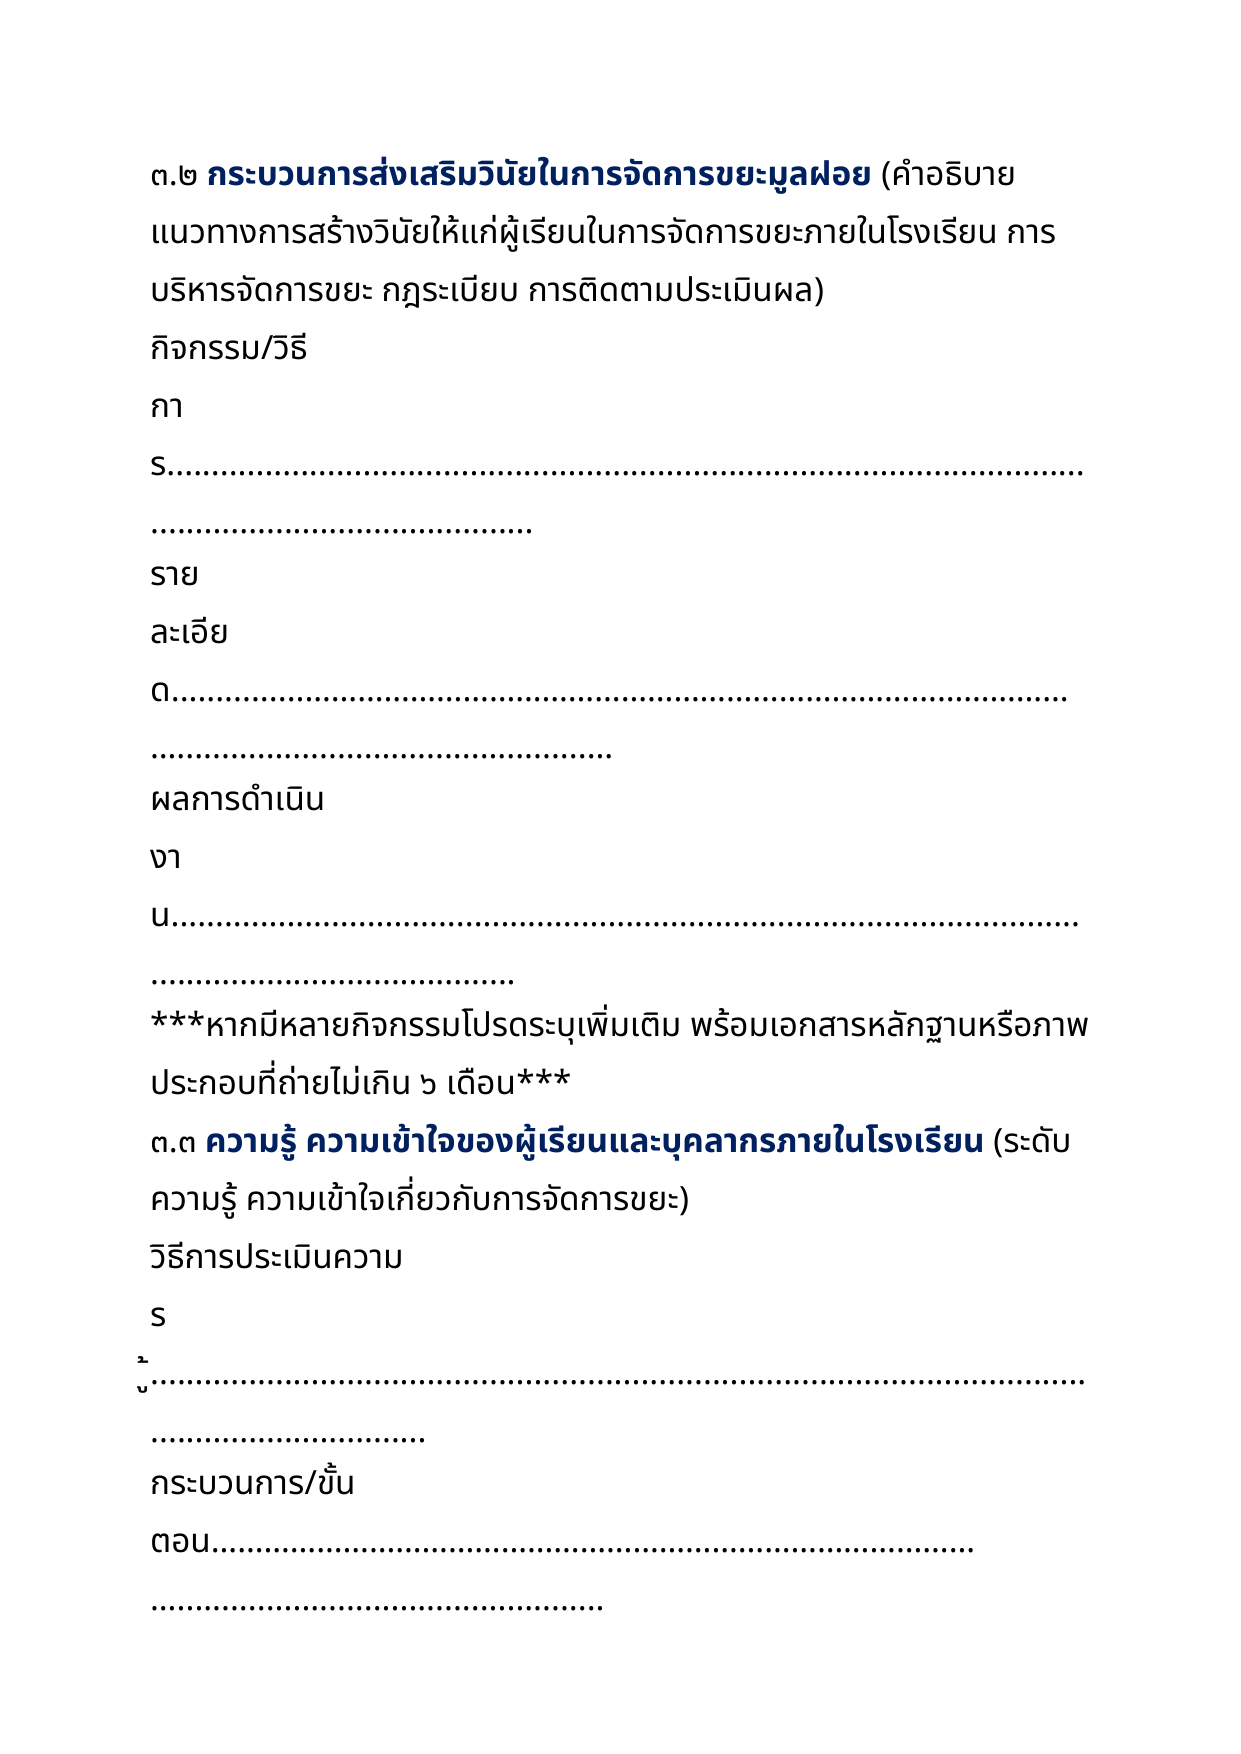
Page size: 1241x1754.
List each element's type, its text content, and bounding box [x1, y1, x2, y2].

text ***หากมีหลายกิจกรรมโปรดระบุเพิ่มเติม พร้อมเอกสารหลักฐานหรือภาพประกอบที่ถ่ายไม่เกิน ๖ เดือน*** [150, 1001, 1090, 1109]
text ๓.๓ ความรู้ ความเข้าใจของผู้เรียนและบุคลากรภายในโรงเรียน (ระดับความรู้ ความเข้าใจเกี่ยวกับการจัดการขยะ) [150, 1117, 1090, 1226]
text ๓.๒ กระบวนการส่งเสริมวินัยในการจัดการขยะมูลฝอย (คำอธิบายแนวทางการสร้างวินัยให้แก่ผู้เรียนในการจัดการขยะภายในโรงเรียน การบริหารจัดการขยะ กฎระเบียบ การติดตามประเมินผล) [150, 150, 1090, 317]
text กระบวนการ/ขั้นตอน………………………………………………………………………………................................................ [150, 1458, 1090, 1625]
text รายละเอียด...............………………………………………………………………………………................................................. [150, 550, 1090, 768]
text ผลการดำเนินงาน............................................................................................................................................... [150, 775, 1090, 994]
text กิจกรรม/วิธีการ.................................................................................................................................................. [150, 324, 1090, 543]
text วิธีการประเมินความรู้........................................................................................................................................ [150, 1233, 1090, 1452]
